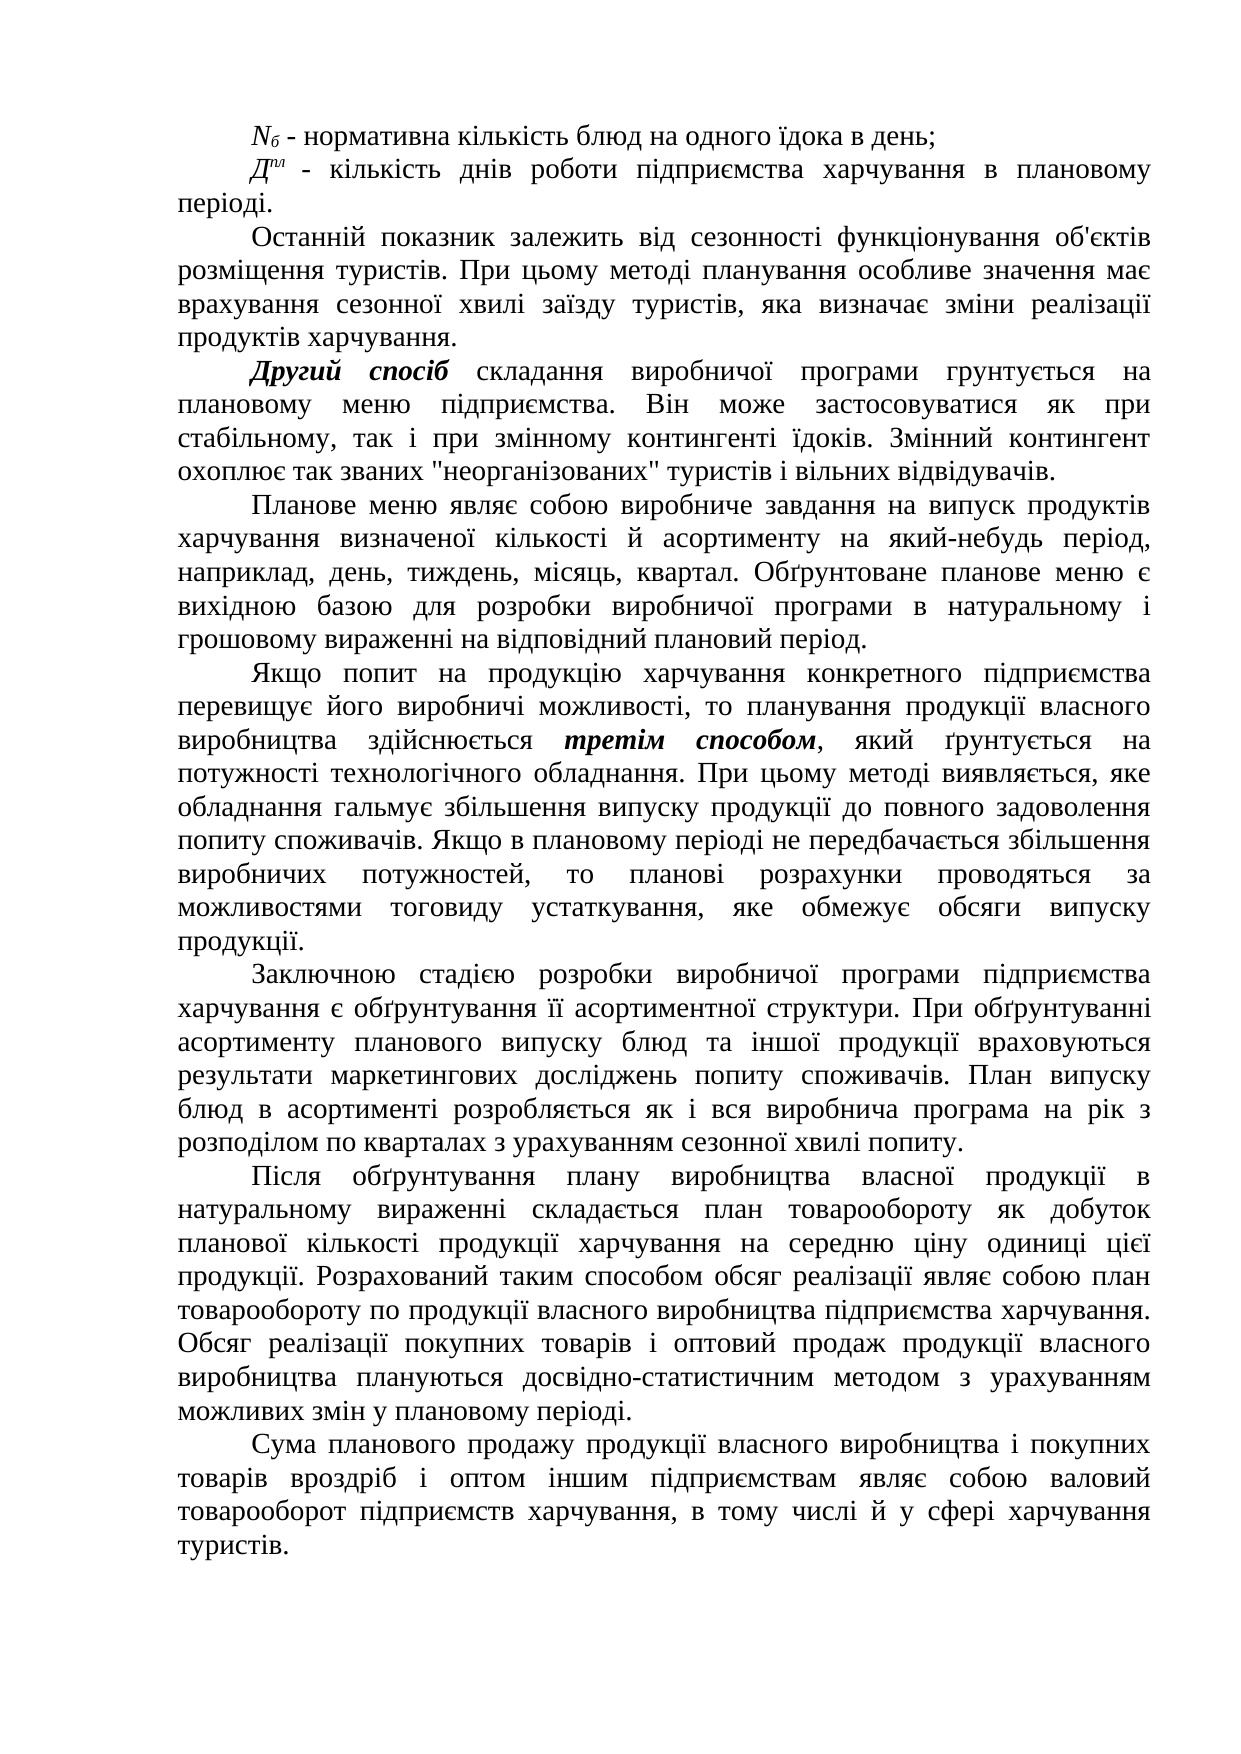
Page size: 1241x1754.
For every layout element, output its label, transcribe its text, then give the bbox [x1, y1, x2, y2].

text Заключною стадією розробки виробничої програми підприємства харчування є обґрунтування її асортиментної структури. При обґрунтуванні асортименту планового випуску блюд та іншої продукції враховуються результати маркетингових досліджень попиту споживачів. План випуску блюд в асортименті розробляється як і вся виробнича програма на рік з розподілом по кварталах з урахуванням сезонної хвилі попиту. [177, 957, 1152, 1158]
text Сума планового продажу продукції власного виробництва і покупних товарів вроздріб і оптом іншим підприємствам являє собою валовий товарооборот підприємств харчування, в тому числі й у сфері харчування туристів. [177, 1426, 1152, 1560]
text Другий спосіб складання виробничої програми грунтується на плановому меню підприємства. Він може застосовуватися як при стабільному, так і при змінному контингенті їдоків. Змінний контингент охоплює так званих "неорганізованих" туристів і вільних відвідувачів. [177, 353, 1152, 487]
text Планове меню являє собою виробниче завдання на випуск продуктів харчування визначеної кількості й асортименту на який-небудь період, наприклад, день, тиждень, місяць, квартал. Обґрунтоване планове меню є вихідною базою для розробки виробничої програми в натуральному і грошовому вираженні на відповідний плановий період. [177, 487, 1152, 655]
text Останній показник залежить від сезонності функціонування об'єктів розміщення туристів. При цьому методі планування особливе значення має врахування сезонної хвилі заїзду туристів, яка визначає зміни реалізації продуктів харчування. [177, 219, 1152, 353]
text Якщо попит на продукцію харчування конкретного підприємства перевищує його виробничі можливості, то планування продукції власного виробництва здійснюється третім способом, який ґрунтується на потужності технологічного обладнання. При цьому методі виявляється, яке обладнання гальмує збільшення випуску продукції до повного задоволення попиту споживачів. Якщо в плановому періоді не передбачається збільшення виробничих потужностей, то планові розрахунки проводяться за можливостями тоговиду устаткування, яке обмежує обсяги випуску продукції. [177, 655, 1152, 957]
text Дпл - кількість днів роботи підприємства харчування в плановому періоді. [177, 152, 1152, 219]
text Після обґрунтування плану виробництва власної продукції в натуральному вираженні складається план товарообороту як добуток планової кількості продукції харчування на середню ціну одиниці цієї продукції. Розрахований таким способом обсяг реалізації являє собою план товарообороту по продукції власного виробництва підприємства харчування. Обсяг реалізації покупних товарів і оптовий продаж продукції власного виробництва плануються досвідно-статистичним методом з урахуванням можливих змін у плановому періоді. [177, 1158, 1152, 1426]
text Nб - нормативна кількість блюд на одного їдока в день; [177, 118, 1152, 152]
